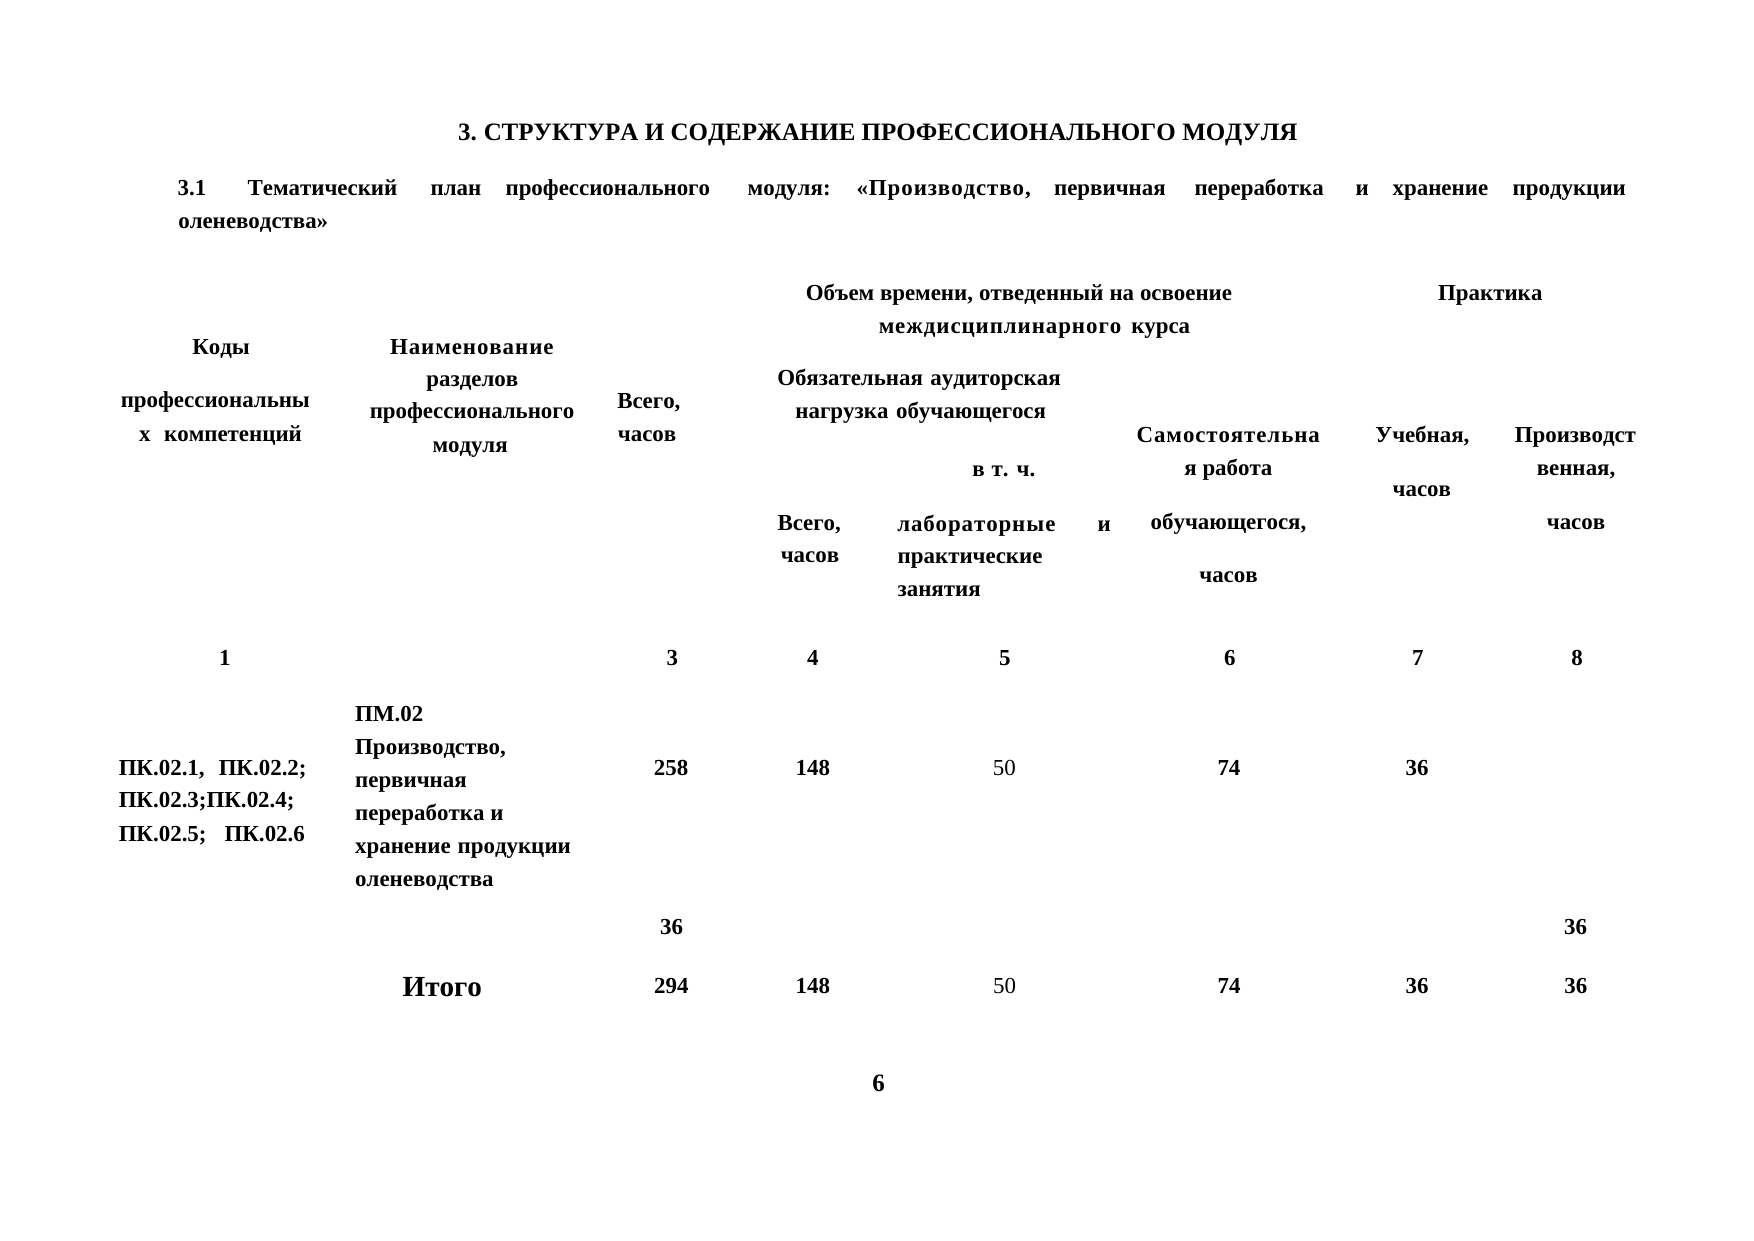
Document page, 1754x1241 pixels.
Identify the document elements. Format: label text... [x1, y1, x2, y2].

subtitle 258 148 50 74 36 [654, 753, 1652, 780]
subtitle в т. ч. [897, 455, 1111, 481]
text часов [1390, 474, 1453, 501]
subtitle 1 3 4 5 6 7 8 [219, 644, 1652, 671]
subtitle Обязательная аудиторская нагрузка обучающегося [777, 358, 1152, 423]
text венная, часов [1512, 454, 1640, 534]
subtitle 3.1 Тематический план профессионального модуля: «Производство, первичная переработка и хранение продукции оленеводства» [177, 174, 1633, 233]
text ПК.02.5; ПК.02.6 [118, 819, 316, 846]
text Объем времени, отведенный на освоение междисциплинарного курса [806, 279, 1272, 338]
subtitle ПК.02.3;ПК.02.4; [118, 787, 316, 813]
text Коды профессиональны [121, 306, 323, 413]
text лабораторные и практические занятия [897, 510, 1111, 601]
text я работа обучающегося, часов [1143, 454, 1312, 588]
text Итого 294 148 50 74 36 36 [402, 966, 1652, 1003]
text Производство, первичная переработка и хранение продукции оленеводства [355, 733, 591, 892]
subtitle Самостоятельна [1136, 424, 1321, 447]
subtitle Всего, [617, 387, 688, 413]
text ПК.02.1, ПК.02.2; [118, 753, 316, 780]
subtitle Наименование [387, 333, 556, 359]
subtitle часов [618, 424, 683, 446]
text Практика [1438, 279, 1652, 305]
subtitle Учебная, [1373, 424, 1471, 447]
subtitle Производст [1512, 424, 1638, 447]
text модуля [432, 432, 516, 458]
text Всего, часов [777, 509, 844, 568]
text 6 [104, 1068, 1652, 1097]
subtitle ПМ.02 [355, 699, 591, 726]
subtitle х компетенций [139, 424, 310, 446]
list СТРУКТУРА И СОДЕРЖАНИЕ ПРОФЕССИОНАЛЬНОГО МОДУЛЯ [458, 117, 1652, 146]
text разделов профессионального [362, 359, 582, 424]
text 36 36 [660, 913, 1652, 939]
